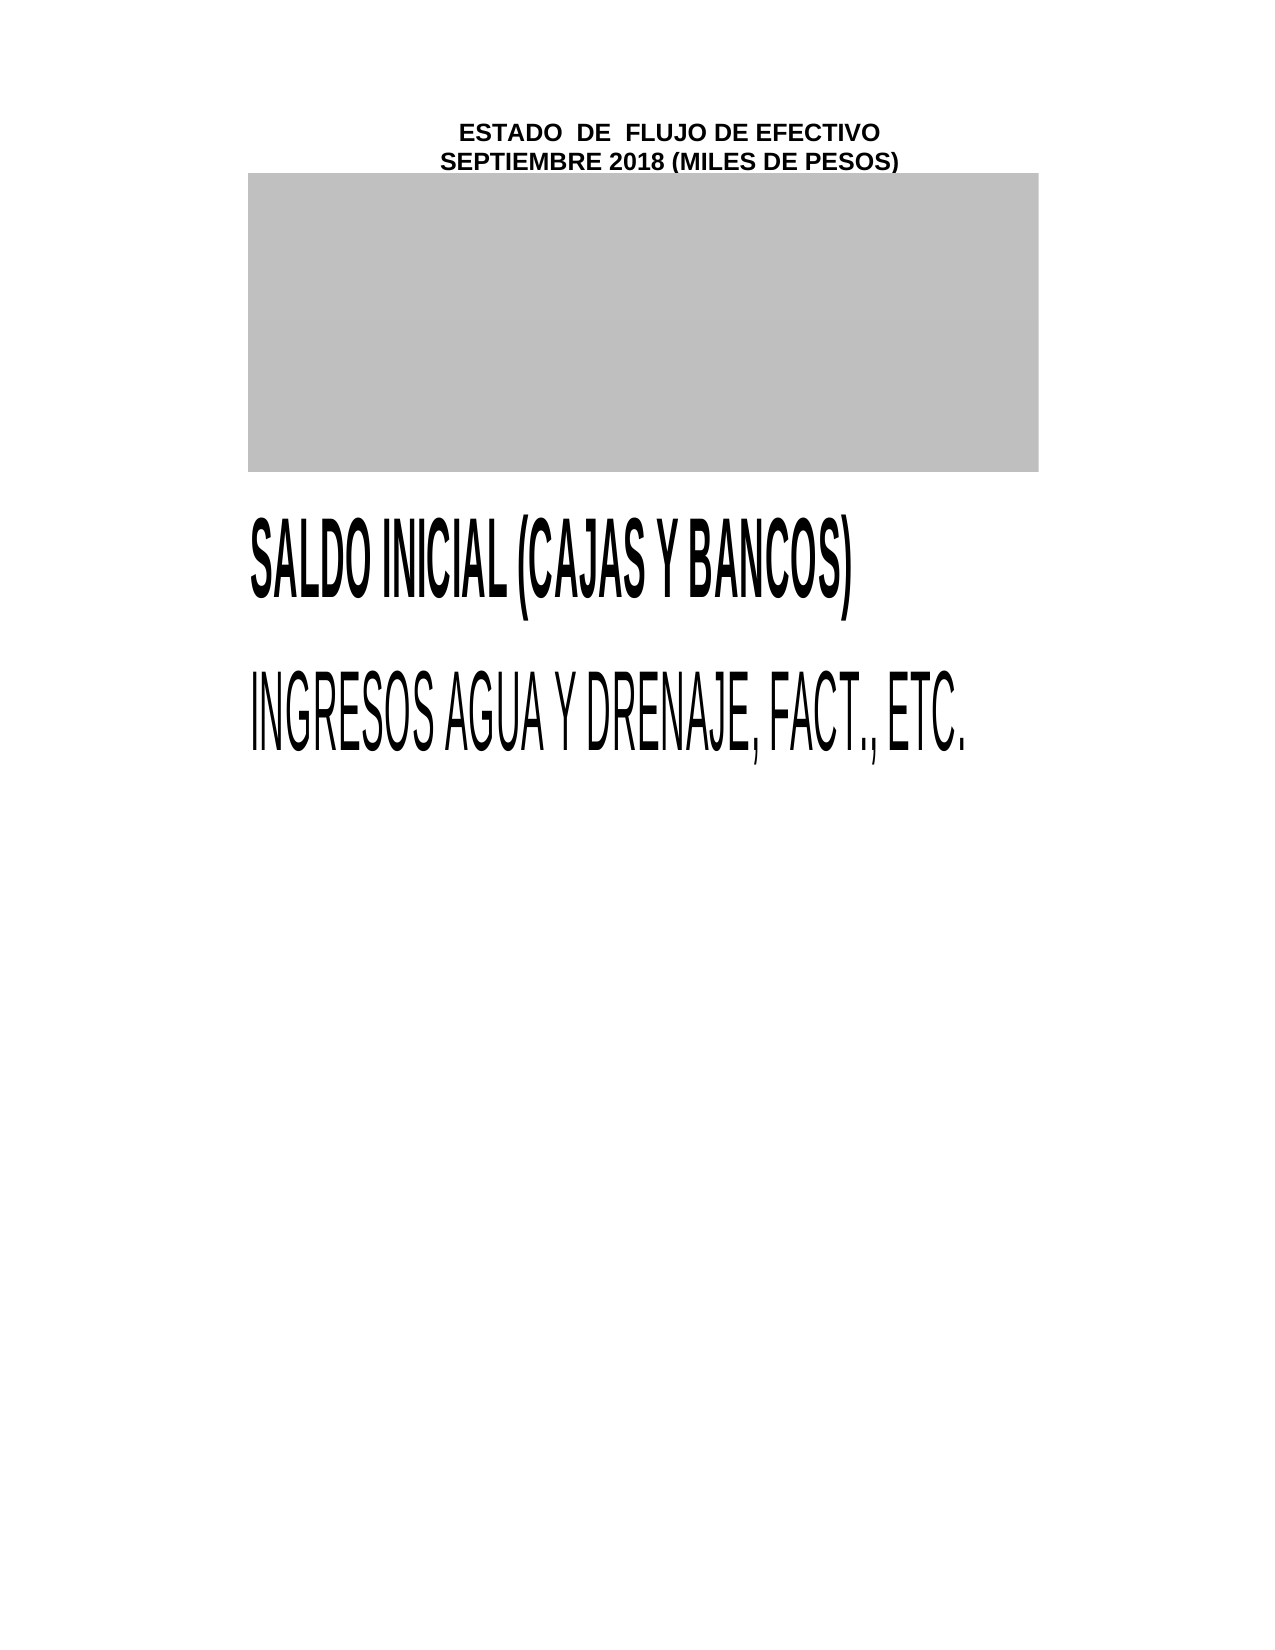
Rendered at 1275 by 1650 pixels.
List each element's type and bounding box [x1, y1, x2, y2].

table_cell [188, 118, 1152, 1527]
